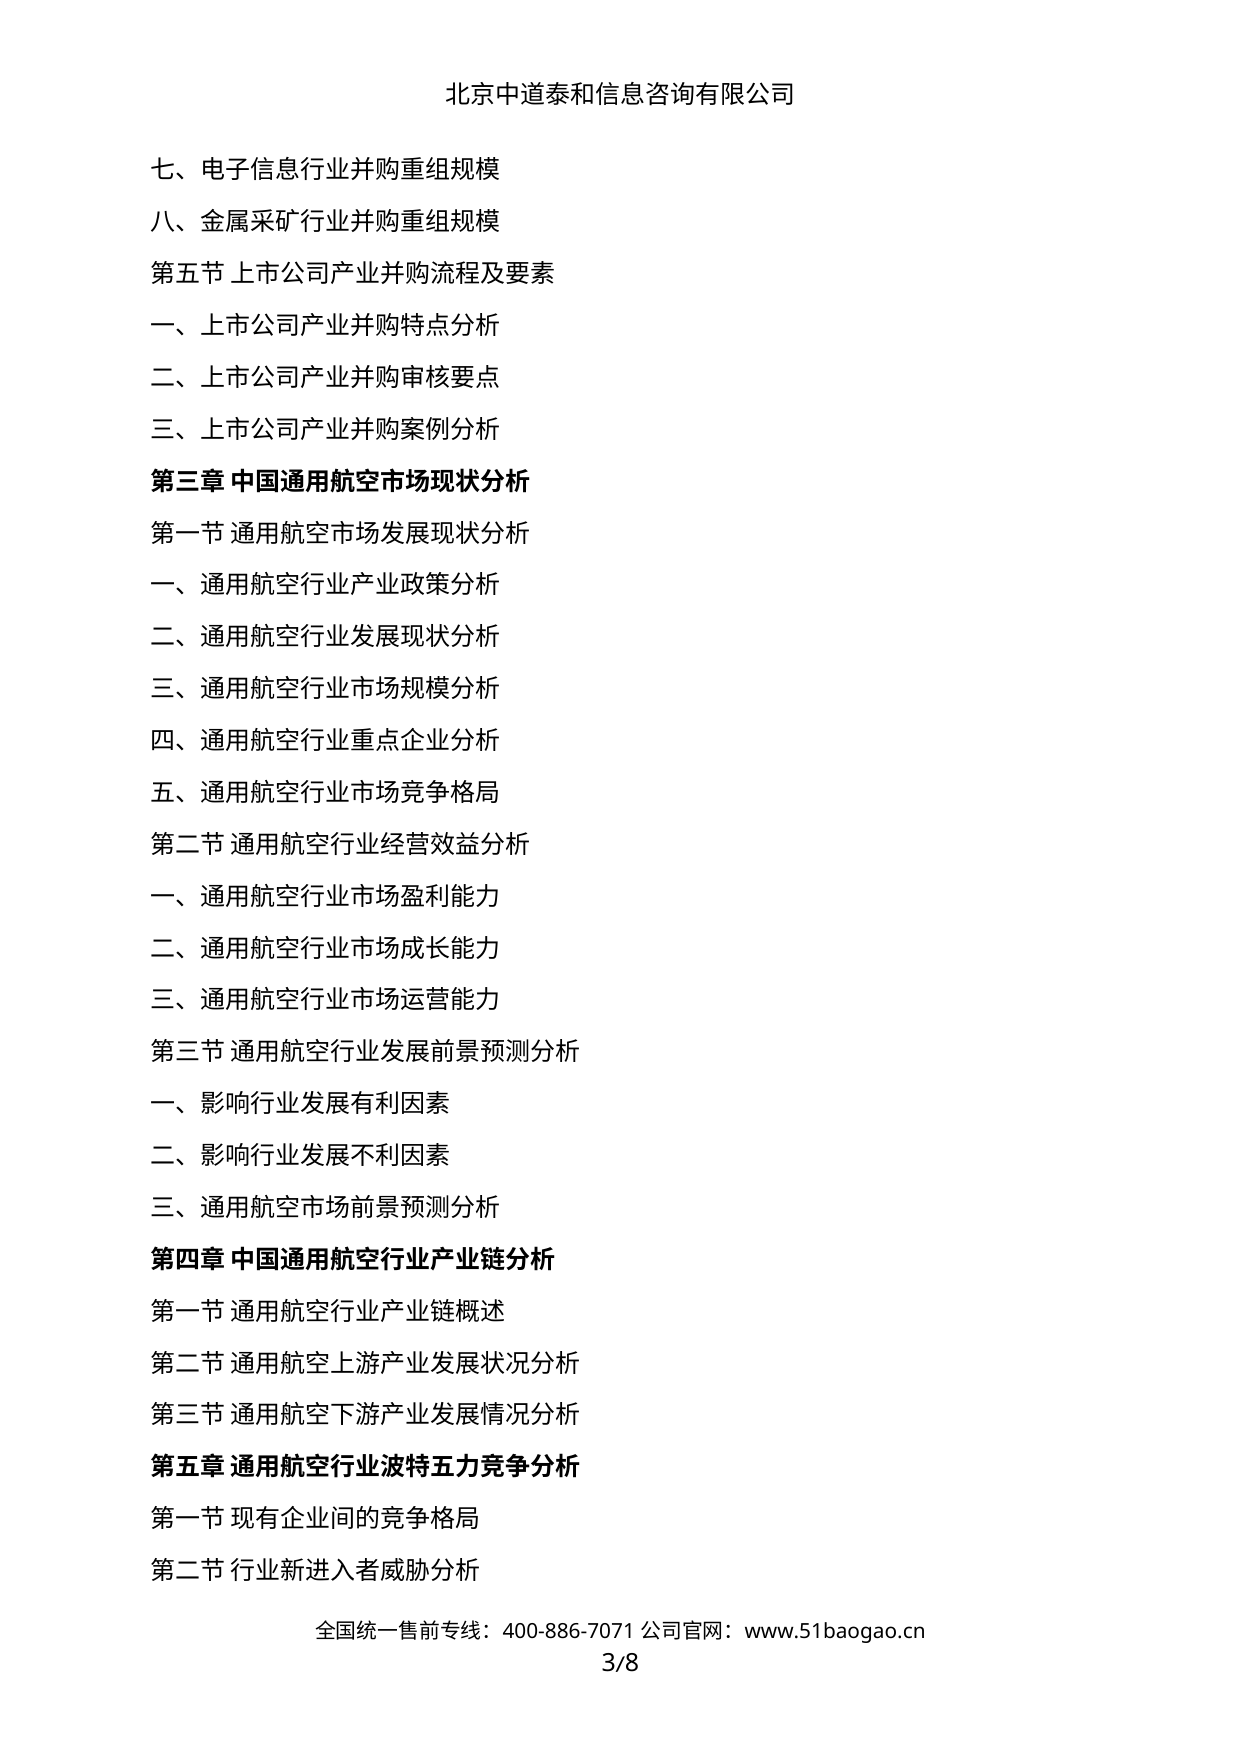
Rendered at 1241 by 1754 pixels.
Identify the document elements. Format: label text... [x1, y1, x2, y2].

text 三、通用航空行业市场运营能力 [150, 980, 1090, 1016]
text 八、金属采矿行业并购重组规模 [150, 202, 1090, 238]
text 第三节 通用航空行业发展前景预测分析 [150, 1032, 1090, 1068]
text 第二节 通用航空行业经营效益分析 [150, 824, 1090, 861]
text 第一节 通用航空市场发展现状分析 [150, 513, 1090, 549]
text 第五章 通用航空行业波特五力竞争分析 [150, 1447, 1090, 1483]
text 一、通用航空行业市场盈利能力 [150, 876, 1090, 912]
text 七、电子信息行业并购重组规模 [150, 150, 1090, 186]
text 二、影响行业发展不利因素 [150, 1136, 1090, 1172]
text 第一节 现有企业间的竞争格局 [150, 1499, 1090, 1535]
text 第二节 通用航空上游产业发展状况分析 [150, 1343, 1090, 1379]
text 第三章 中国通用航空市场现状分析 [150, 461, 1090, 497]
text 三、通用航空市场前景预测分析 [150, 1187, 1090, 1224]
text 二、通用航空行业发展现状分析 [150, 617, 1090, 653]
text 第二节 行业新进入者威胁分析 [150, 1551, 1090, 1587]
text 四、通用航空行业重点企业分析 [150, 721, 1090, 757]
text 二、通用航空行业市场成长能力 [150, 928, 1090, 964]
text 三、通用航空行业市场规模分析 [150, 669, 1090, 705]
text 一、通用航空行业产业政策分析 [150, 565, 1090, 601]
text 第三节 通用航空下游产业发展情况分析 [150, 1395, 1090, 1431]
text 三、上市公司产业并购案例分析 [150, 409, 1090, 446]
text 二、上市公司产业并购审核要点 [150, 357, 1090, 394]
text 第五节 上市公司产业并购流程及要素 [150, 254, 1090, 290]
text 一、上市公司产业并购特点分析 [150, 306, 1090, 342]
text 第一节 通用航空行业产业链概述 [150, 1291, 1090, 1327]
text 第四章 中国通用航空行业产业链分析 [150, 1239, 1090, 1276]
text 一、影响行业发展有利因素 [150, 1084, 1090, 1120]
text 五、通用航空行业市场竞争格局 [150, 772, 1090, 809]
